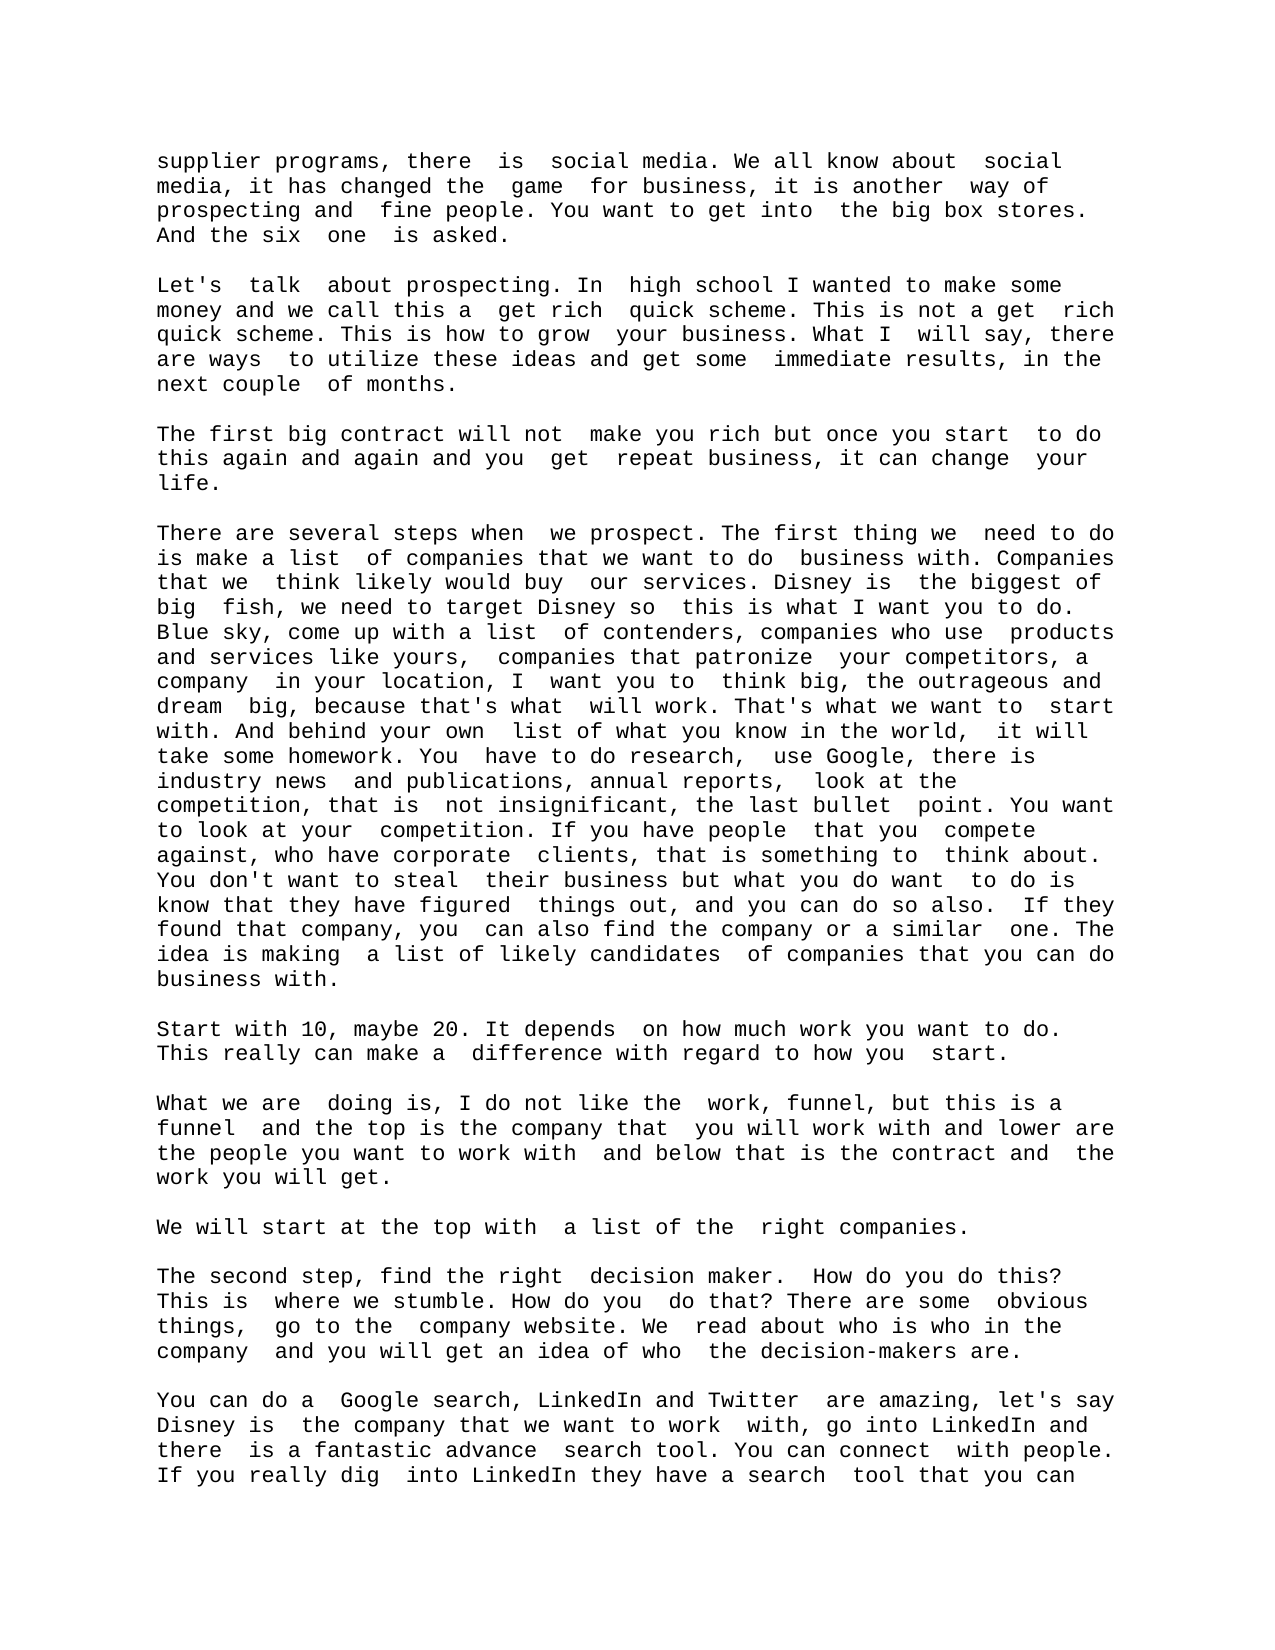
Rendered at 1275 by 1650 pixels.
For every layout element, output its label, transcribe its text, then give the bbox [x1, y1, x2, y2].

text Let's talk about prospecting. In high school I wanted to make some money and we call this a get rich quick scheme. This is not a get rich quick scheme. This is how to grow your business. What I will say, there are ways to utilize these ideas and get some immediate results, in the next couple of months. [156, 274, 1118, 398]
text We will start at the top with a list of the right companies. [156, 1216, 1118, 1241]
text The second step, find the right decision maker. How do you do this? This is where we stumble. How do you do that? There are some obvious things, go to the company website. We read about who is who in the company and you will get an idea of who the decision-makers are. [156, 1266, 1118, 1365]
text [156, 150, 1118, 249]
text Start with 10, maybe 20. It depends on how much work you want to do. This really can make a difference with regard to how you start. [156, 1018, 1118, 1067]
text The first big contract will not make you rich but once you start to do this again and again and you get repeat business, it can change your life. [156, 423, 1118, 497]
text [156, 1389, 1118, 1489]
text There are several steps when we prospect. The first thing we need to do is make a list of companies that we want to do business with. Companies that we think likely would buy our services. Disney is the biggest of big fish, we need to target Disney so this is what I want you to do. Blue sky, come up with a list of contenders, companies who use products and services like yours, companies that patronize your competitors, a company in your location, I want you to think big, the outrageous and dream big, because that's what will work. That's what we want to start with. And behind your own list of what you know in the world, it will take some homework. You have to do research, use Google, there is industry news and publications, annual reports, look at the competition, that is not insignificant, the last bullet point. You want to look at your competition. If you have people that you compete against, who have corporate clients, that is something to think about. You don't want to steal their business but what you do want to do is know that they have figured things out, and you can do so also. If they found that company, you can also find the company or a similar one. The idea is making a list of likely candidates of companies that you can do business with. [156, 522, 1118, 993]
text What we are doing is, I do not like the work, funnel, but this is a funnel and the top is the company that you will work with and lower are the people you want to work with and below that is the contract and the work you will get. [156, 1092, 1118, 1191]
